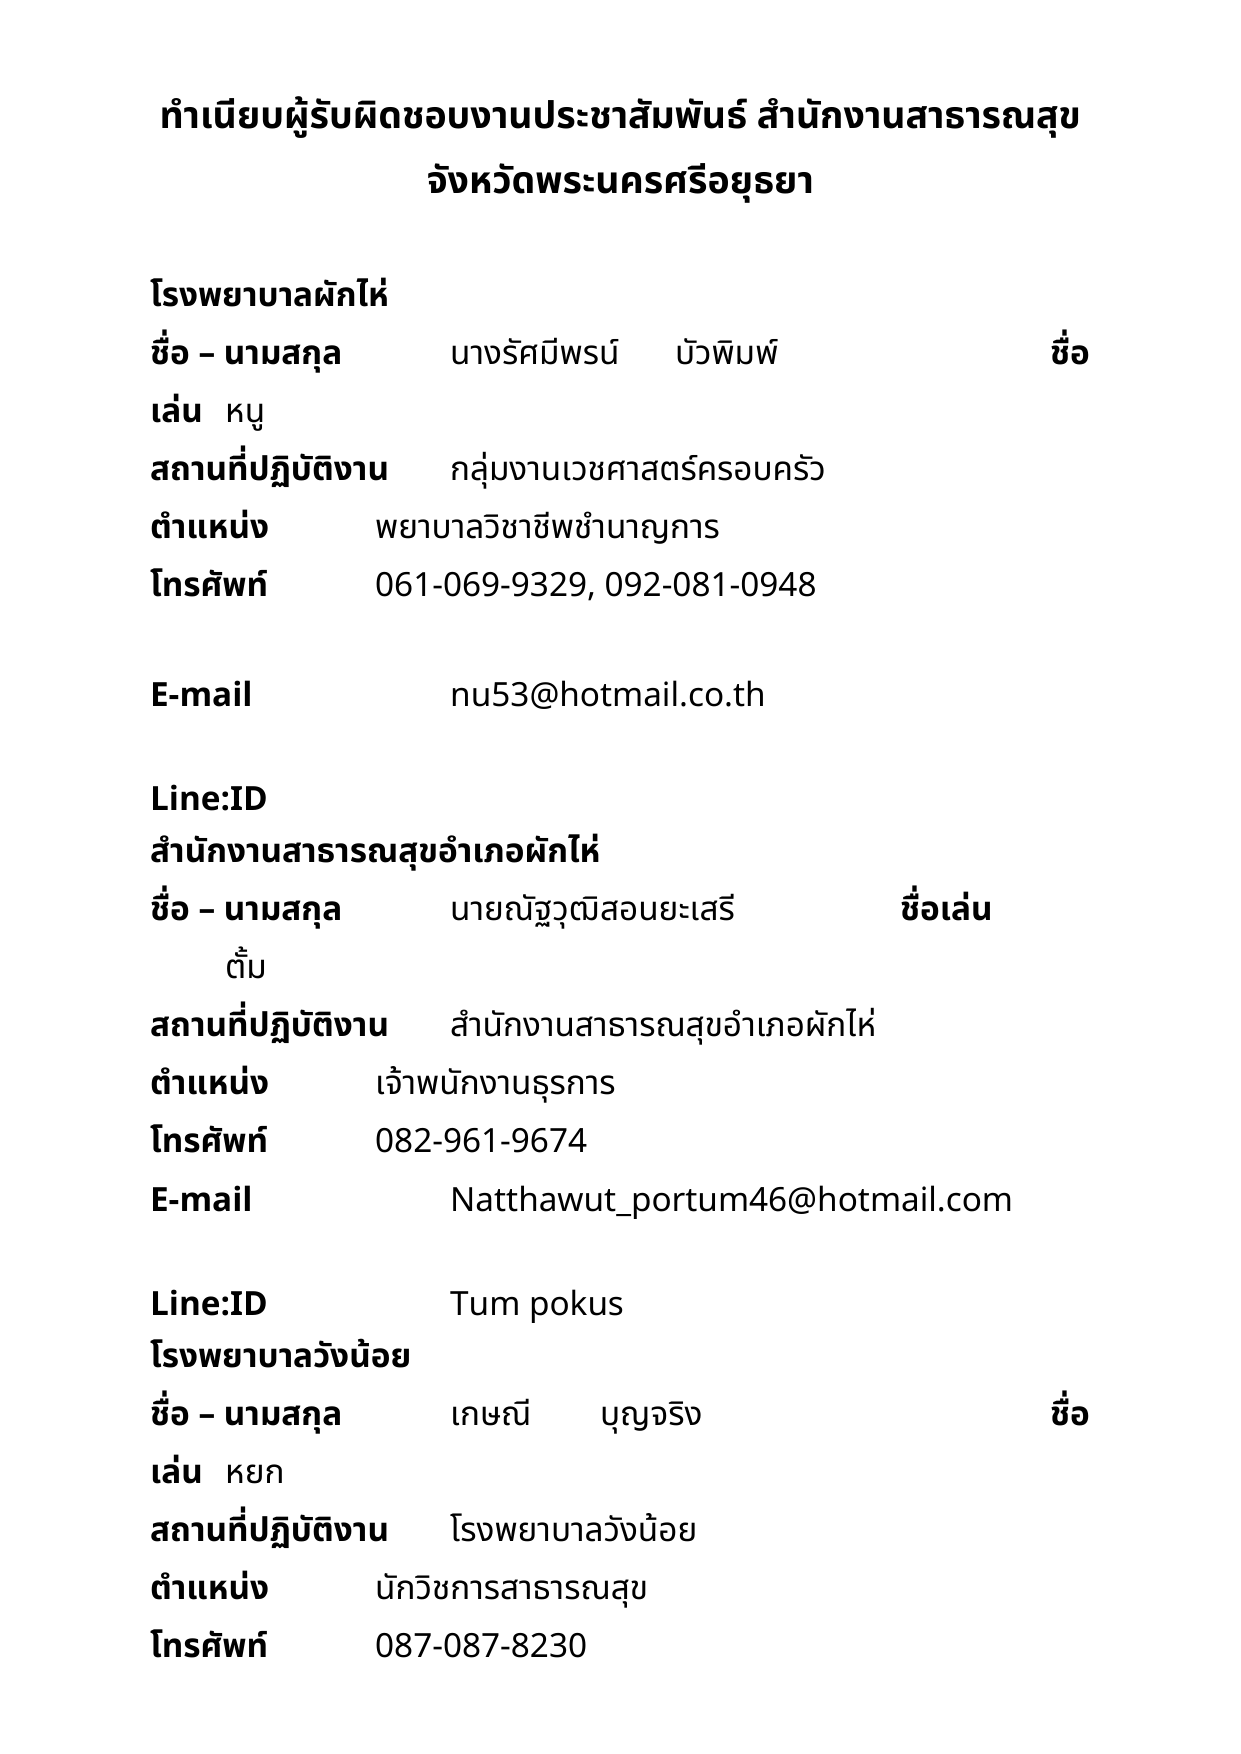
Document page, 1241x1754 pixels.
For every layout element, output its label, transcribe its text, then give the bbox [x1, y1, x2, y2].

text สถานที่ปฏิบัติงาน สำนักงานสาธารณสุขอำเภอผักไห่ ตำแหน่ง เจ้าพนักงานธุรการ [150, 1001, 1090, 1110]
text E-mail nu53@hotmail.co.th [150, 671, 1090, 768]
text โรงพยาบาลผักไห่ [150, 271, 1090, 321]
text ชื่อ – นามสกุล เกษณี บุญจริง ชื่อเล่น หยก [150, 1390, 1090, 1498]
text Line:ID [150, 775, 1090, 820]
text ชื่อ – นามสกุล นางรัศมีพรน์ บัวพิมพ์ ชื่อเล่น หนู [150, 329, 1090, 437]
text Line:ID Tum pokus [150, 1280, 1090, 1325]
text ชื่อ – นามสกุล นายณัฐวุฒิ สอนยะเสรี ชื่อเล่น ตั้ม [150, 885, 1090, 994]
text โทรศัพท์ 087-087-8230 [150, 1622, 1090, 1672]
text E-mail Natthawut_portum46@hotmail.com [150, 1175, 1090, 1273]
text โทรศัพท์ 061-069-9329, 092-081-0948 [150, 561, 1090, 664]
text โทรศัพท์ 082-961-9674 [150, 1117, 1090, 1168]
text สถานที่ปฏิบัติงาน กลุ่มงานเวชศาสตร์ครอบครัว ตำแหน่ง พยาบาลวิชาชีพชำนาญการ [150, 445, 1090, 553]
text ทำเนียบผู้รับผิดชอบงานประชาสัมพันธ์ สำนักงานสาธารณสุขจังหวัดพระนครศรีอยุธยา [150, 89, 1090, 210]
text สำนักงานสาธารณสุขอำเภอผักไห่ [150, 827, 1090, 878]
text โรงพยาบาลวังน้อย [150, 1332, 1090, 1382]
text สถานที่ปฏิบัติงาน โรงพยาบาลวังน้อย ตำแหน่ง นักวิชการสาธารณสุข [150, 1506, 1090, 1614]
